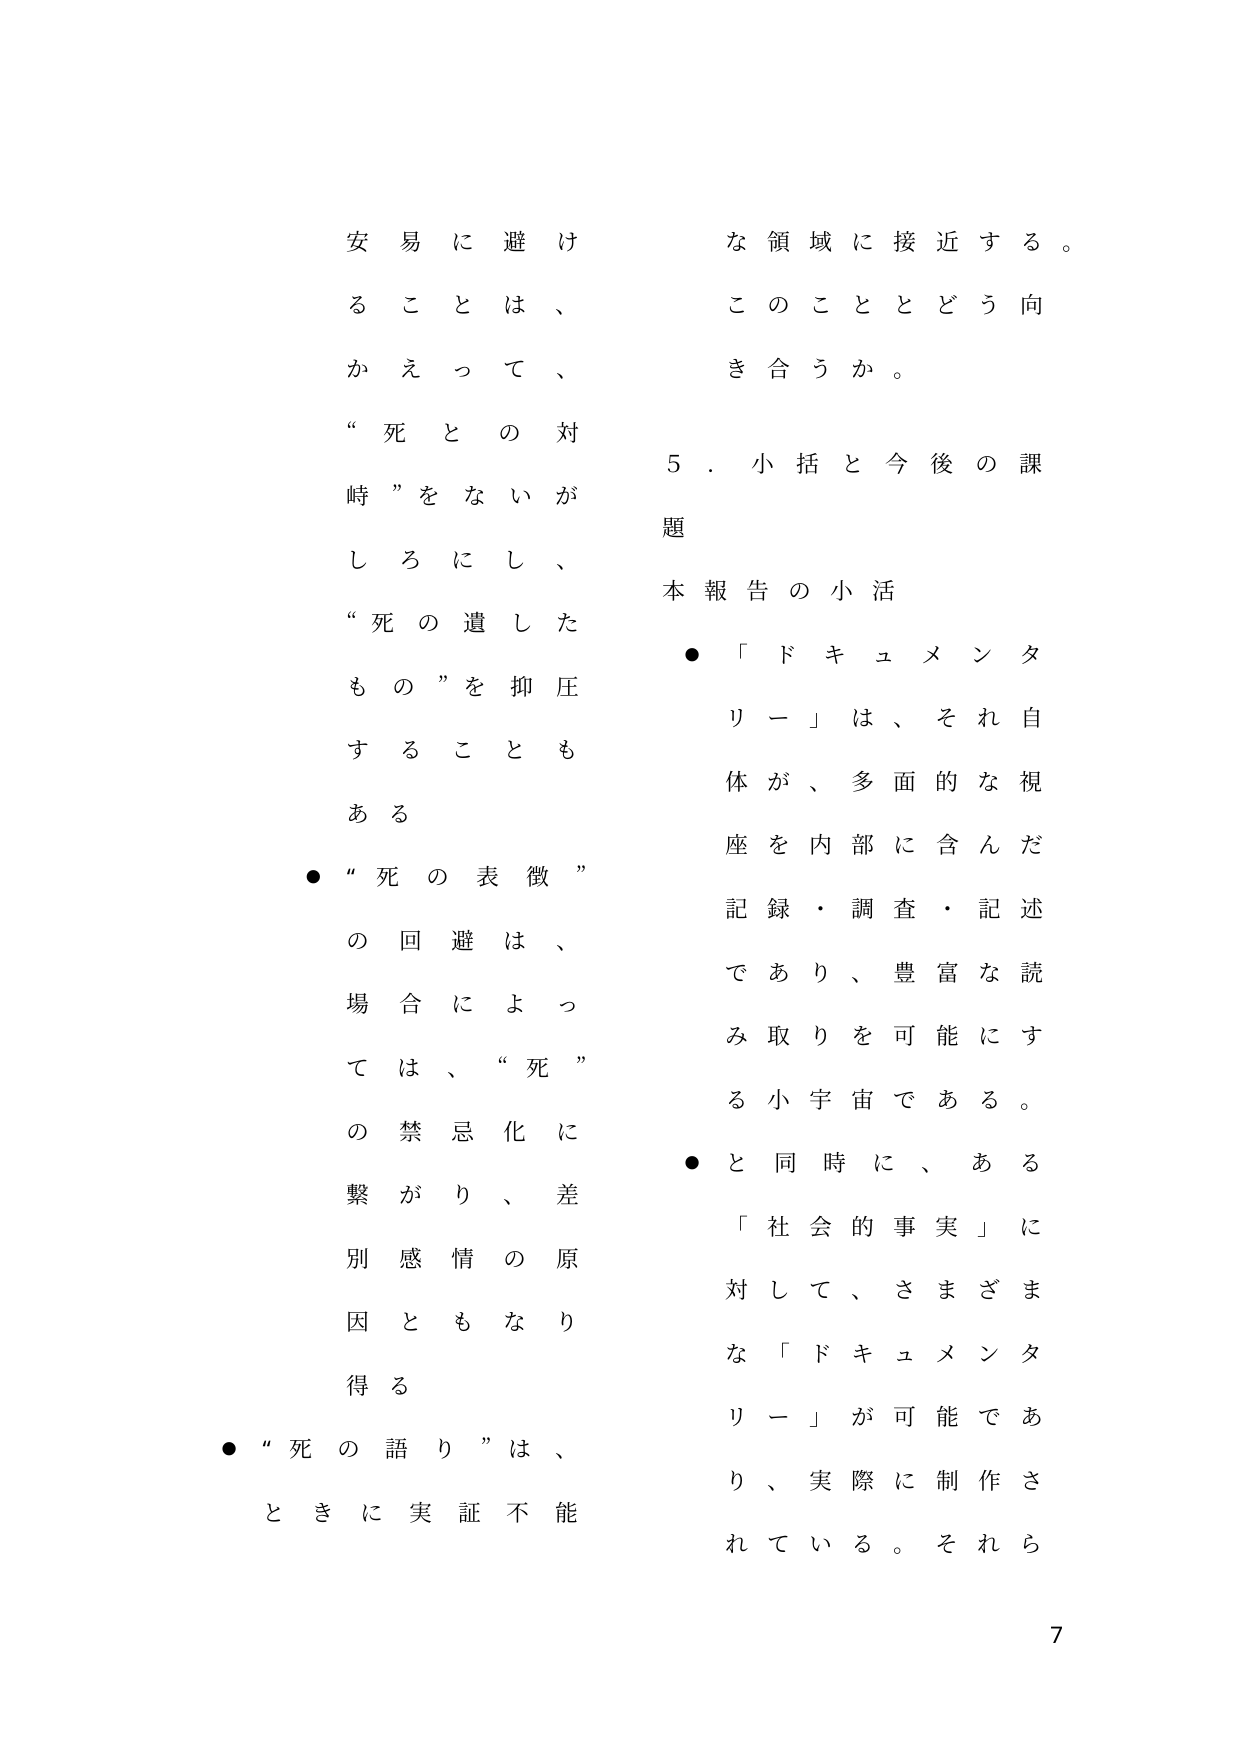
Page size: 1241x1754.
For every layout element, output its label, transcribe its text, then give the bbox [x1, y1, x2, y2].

list “死の語り”は、ときに実証不能な領域に接近する。このこととどう向き合うか。 [680, 209, 1062, 399]
list “死の表徴”の回避は、場合によっては、“死”の禁忌化に繋がり、差別感情の原因ともなり得る [291, 844, 598, 1416]
list と同時に、ある「社会的事実」に対して、さまざまな「ドキュメンタリー」が可能であり、実際に制作されている。それらの間の関係を考えることにより、「社会的事実」についてさらに立体的な理解が可能になる。 [680, 1130, 1062, 1575]
list “死の語り”は、ときに実証不能な領域に接近する。このこととどう向き合うか。 [216, 1416, 598, 1543]
text 本報告の小活 [642, 558, 1062, 622]
list “死の表徴”を安易に避けることは、かえって、“死との対峙”をないがしろにし、“死の遺したもの”を抑圧することもある [291, 209, 598, 844]
text ５．小括と今後の課題 [642, 431, 1062, 558]
list 「ドキュメンタリー」は、それ自体が、多面的な視座を内部に含んだ記録・調査・記述であり、豊富な読み取りを可能にする小宇宙である。 [680, 622, 1062, 1130]
